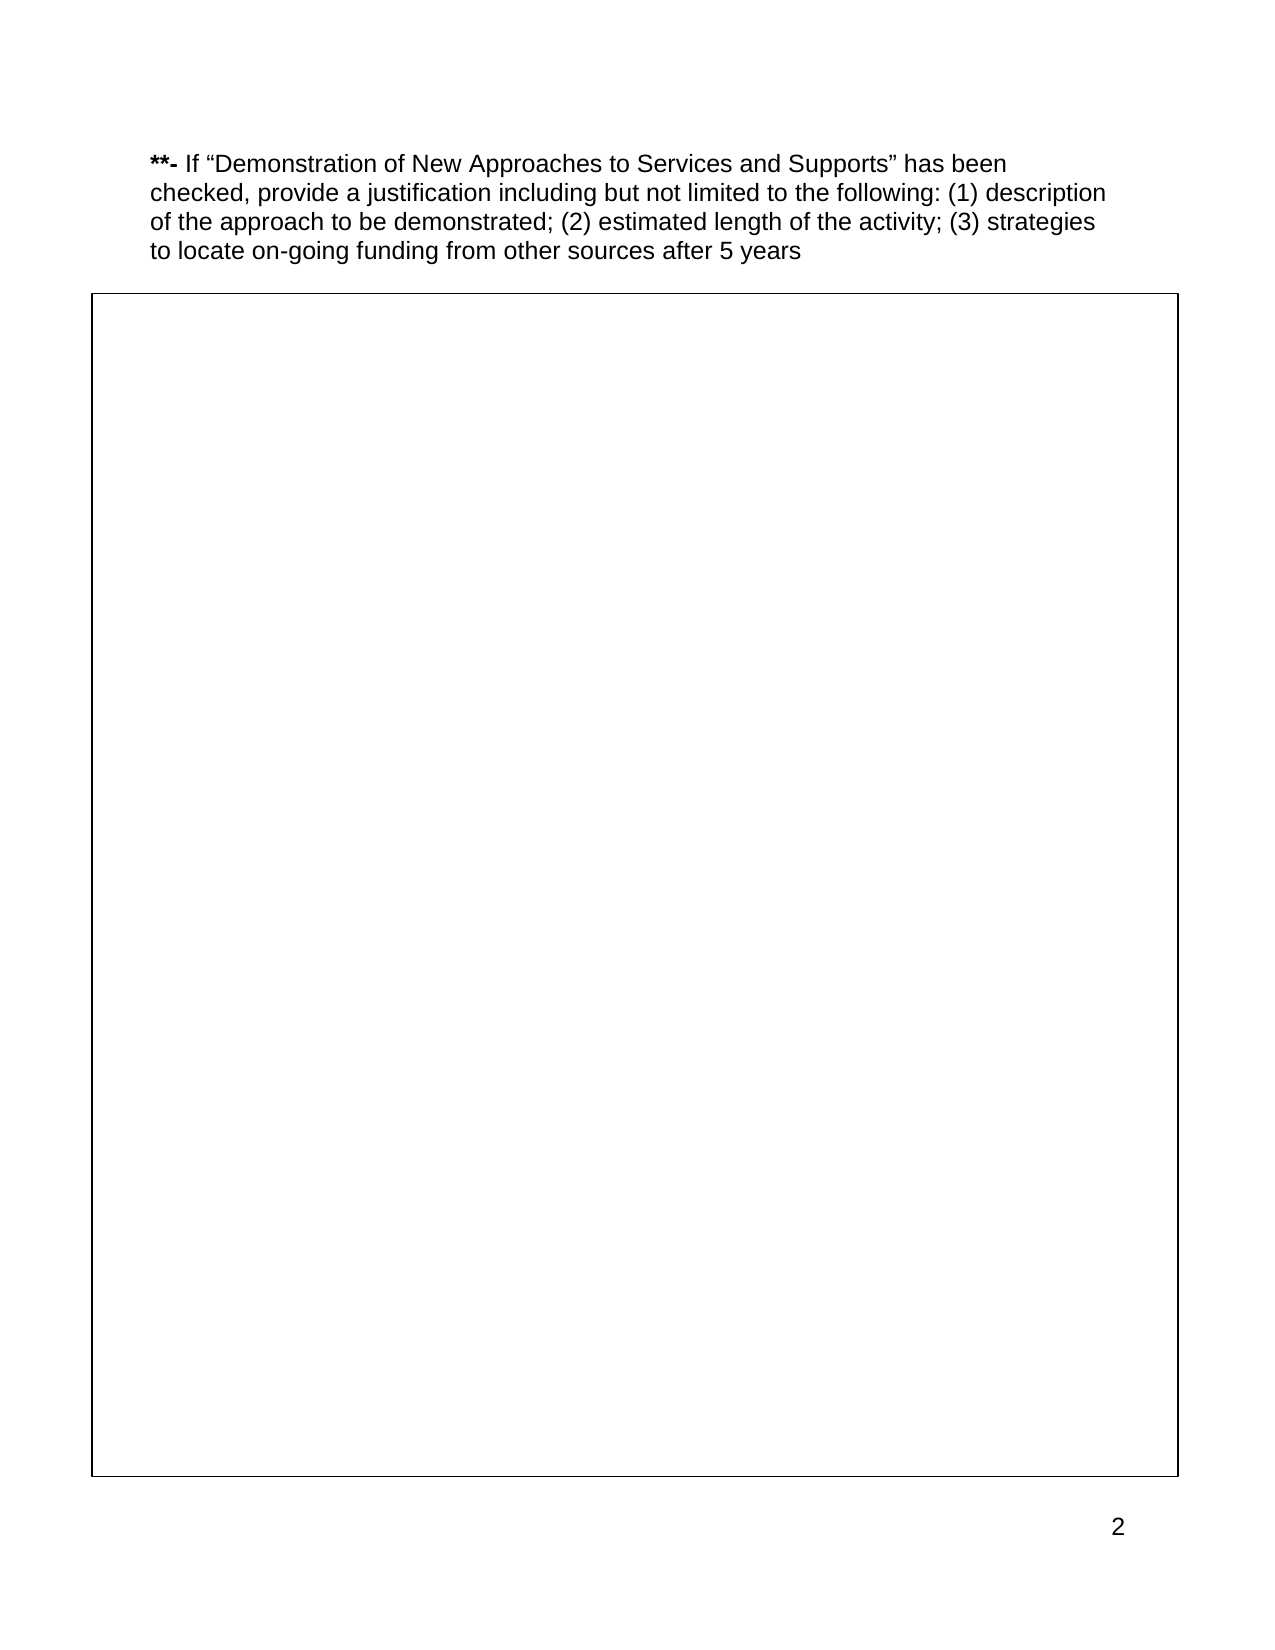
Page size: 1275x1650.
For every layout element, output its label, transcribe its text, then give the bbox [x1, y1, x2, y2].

text **- If “Demonstration of New Approaches to Services and Supports” has been checked, provide a justification including but not limited to the following: (1) description of the approach to be demonstrated; (2) estimated length of the activity; (3) strategies to locate on-going funding from other sources after 5 years [150, 149, 1114, 264]
